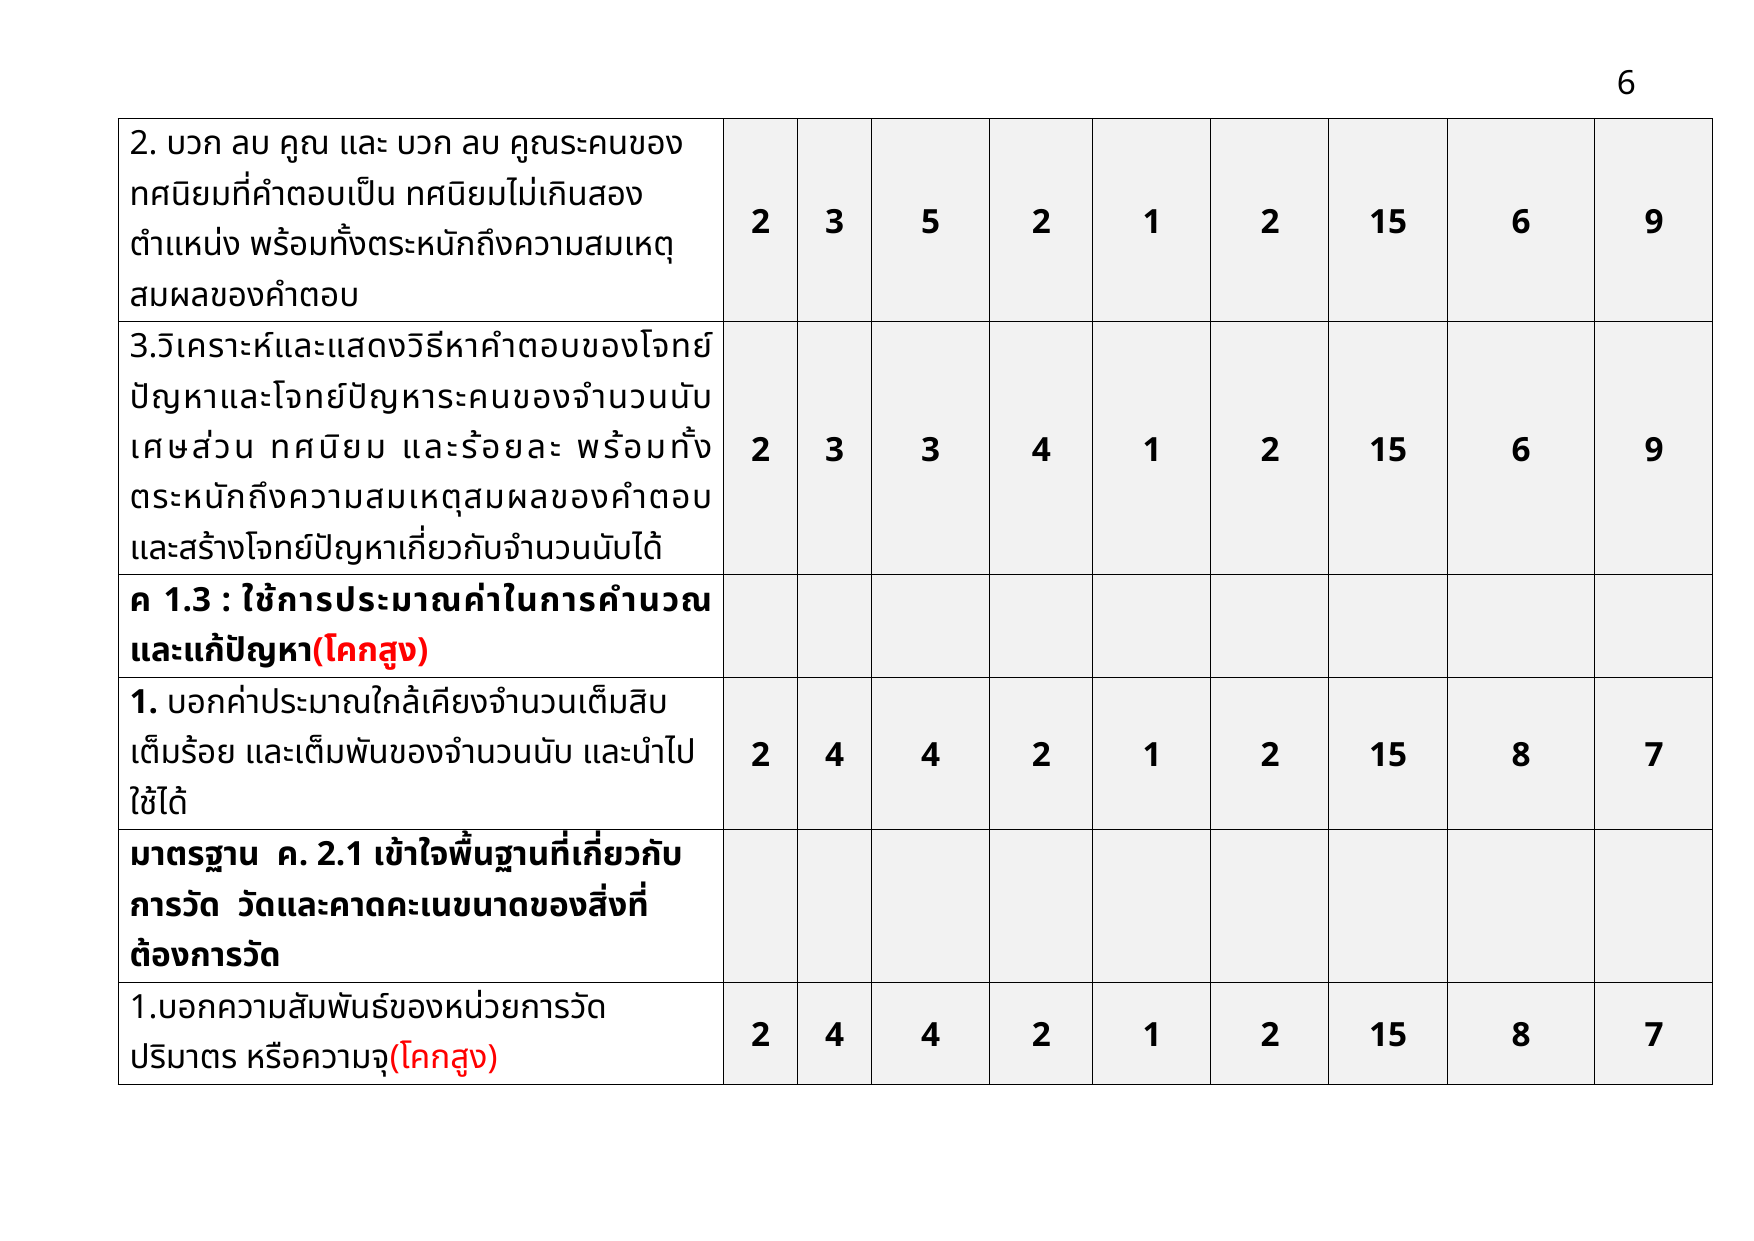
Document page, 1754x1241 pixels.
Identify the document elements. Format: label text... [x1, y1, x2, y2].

table_cell 2 [724, 322, 797, 574]
table_cell [1329, 575, 1447, 677]
table_cell 1 [1093, 983, 1210, 1084]
table_cell 7 [1595, 983, 1712, 1084]
table_cell 1 [1093, 678, 1210, 829]
table_cell 4 [798, 983, 871, 1084]
table_cell 2 [724, 119, 797, 321]
table_cell 8 [1448, 678, 1594, 829]
table_cell 2 [1211, 322, 1328, 574]
table_cell [1448, 575, 1594, 677]
table_cell [1448, 830, 1594, 982]
table_cell 2 [990, 678, 1092, 829]
table_cell มาตรฐาน ค. 2.1 เข้าใจพื้นฐานที่เกี่ยวกับการวัด วัดและคาดคะเนขนาดของสิ่งที่ต้องการวัด [119, 830, 723, 982]
table_cell 3 [872, 322, 989, 574]
table_cell 2. บวก ลบ คูณ และ บวก ลบ คูณระคนของทศนิยมที่คำตอบเป็น ทศนิยมไม่เกินสองตำแหน่ง พร้อมทั้งตระหนักถึงความสมเหตุสมผลของคำตอบ [119, 119, 723, 321]
table_cell [1211, 830, 1328, 982]
table_cell 3 [798, 119, 871, 321]
table_cell 15 [1329, 678, 1447, 829]
table_cell [724, 575, 797, 677]
table_cell 8 [1448, 983, 1594, 1084]
table_cell 2 [724, 678, 797, 829]
table_cell [798, 830, 871, 982]
table_cell [872, 575, 989, 677]
table_cell [872, 830, 989, 982]
table_cell 4 [798, 678, 871, 829]
table_cell [724, 830, 797, 982]
table_cell 3 [798, 322, 871, 574]
table_cell 2 [1211, 678, 1328, 829]
table_cell 1. บอกค่าประมาณใกล้เคียงจำนวนเต็มสิบ เต็มร้อย และเต็มพันของจำนวนนับ และนำไปใช้ได้ [119, 678, 723, 829]
table_cell 1 [1093, 119, 1210, 321]
table_cell 4 [872, 983, 989, 1084]
table_cell 1.บอกความสัมพันธ์ของหน่วยการวัด ปริมาตร หรือความจุ(โคกสูง) [119, 983, 723, 1084]
table_cell 3.วิเคราะห์และแสดงวิธีหาคำตอบของโจทย์ปัญหาและโจทย์ปัญหาระคนของจำนวนนับ เศษส่วน ทศนิยม และร้อยละ พร้อมทั้งตระหนักถึงความสมเหตุสมผลของคำตอบและสร้างโจทย์ปัญหาเกี่ยวกับจำนวนนับได้ [119, 322, 723, 574]
table_cell [1595, 575, 1712, 677]
table_cell 4 [872, 678, 989, 829]
table_cell [1211, 575, 1328, 677]
table_cell 2 [990, 983, 1092, 1084]
table_cell 2 [724, 983, 797, 1084]
table_cell 2 [1211, 983, 1328, 1084]
table_cell [1093, 575, 1210, 677]
table_cell [1329, 830, 1447, 982]
table_cell 9 [1595, 119, 1712, 321]
table_cell 6 [1448, 119, 1594, 321]
table_cell 15 [1329, 322, 1447, 574]
table_cell [798, 575, 871, 677]
table_cell 15 [1329, 119, 1447, 321]
table_cell 9 [1595, 322, 1712, 574]
table_cell 5 [872, 119, 989, 321]
table_cell 2 [1211, 119, 1328, 321]
table_cell 4 [990, 322, 1092, 574]
table_cell 15 [1329, 983, 1447, 1084]
table_cell 7 [1595, 678, 1712, 829]
table_cell ค 1.3 : ใช้การประมาณค่าในการคำนวณและแก้ปัญหา(โคกสูง) [119, 575, 723, 677]
table_cell [1595, 830, 1712, 982]
table_cell [1093, 830, 1210, 982]
table_cell 6 [1448, 322, 1594, 574]
table_cell 2 [990, 119, 1092, 321]
table_cell [990, 830, 1092, 982]
table_cell [990, 575, 1092, 677]
table_cell 1 [1093, 322, 1210, 574]
